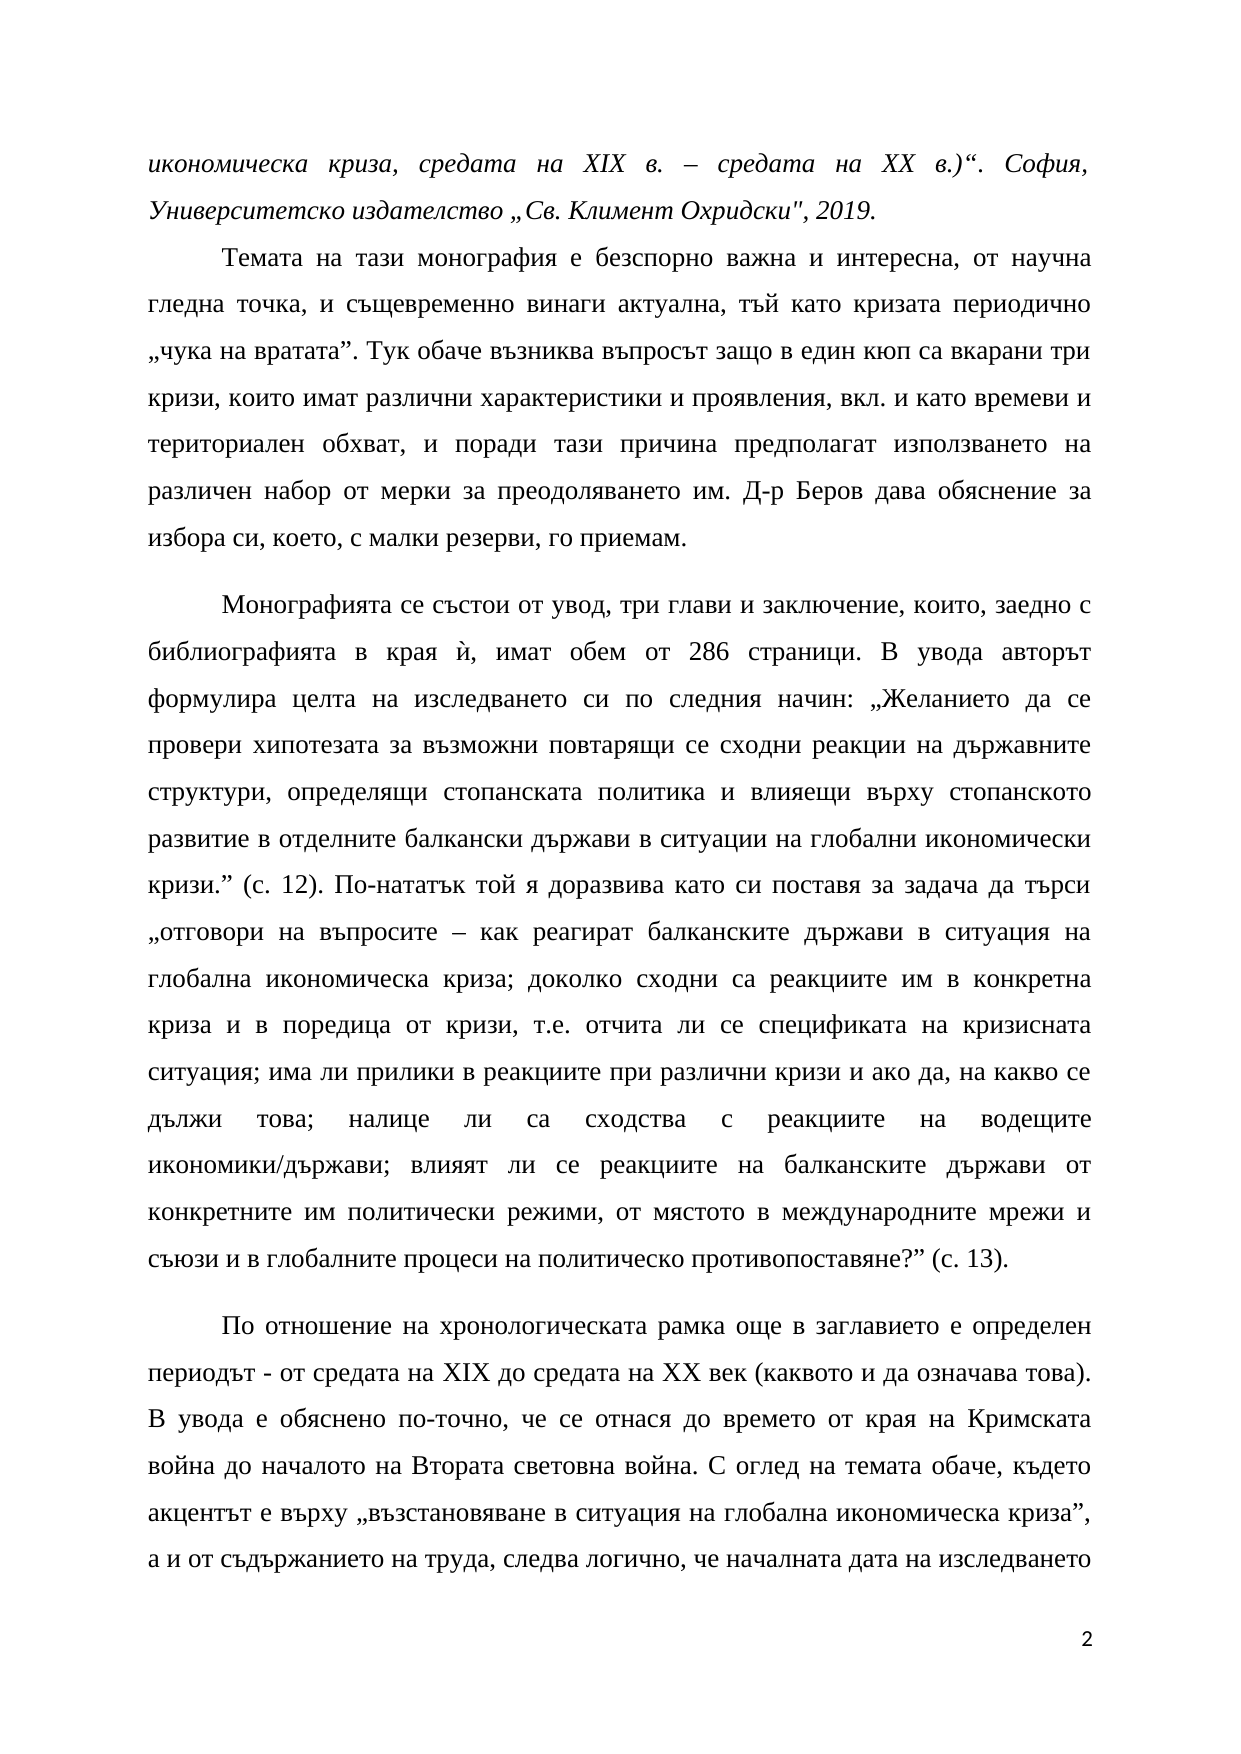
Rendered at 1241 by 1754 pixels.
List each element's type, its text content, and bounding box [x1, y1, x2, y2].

text Темата на тази монография е безспорно важна и интересна, от научна гледна точка, и същевременно винаги актуална, тъй като кризата периодично „чука на вратата”. Тук обаче възниква въпросът защо в един кюп са вкарани три кризи, които имат различни характеристики и проявления, вкл. и като времеви и териториален обхват, и поради тази причина предполагат използването на различен набор от мерки за преодоляването им. Д-р Беров дава обяснение за избора си, което, с малки резерви, го приемам. [148, 241, 1093, 552]
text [148, 1309, 1093, 1574]
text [148, 148, 1093, 225]
text Монографията се състои от увод, три глави и заключение, които, заедно с библиографията в края ѝ, имат обем от 286 страници. В увода авторът формулира целта на изследването си по следния начин: „Желанието да се провери хипотезата за възможни повтарящи се сходни реакции на държавните структури, определящи стопанската политика и влияещи върху стопанското развитие в отделните балкански държави в ситуации на глобални икономически кризи.” (с. 12). По-нататък той я доразвива като си поставя за задача да търси „отговори на въпросите – как реагират балканските държави в ситуация на глобална икономическа криза; доколко сходни са реакциите им в конкретна криза и в поредица от кризи, т.е. отчита ли се спецификата на кризисната ситуация; има ли прилики в реакциите при различни кризи и ако да, на какво се дължи това; налице ли са сходства с реакциите на водещите икономики/държави; влияят ли се реакциите на балканските държави от конкретните им политически режими, от мястото в международните мрежи и съюзи и в глобалните процеси на политическо противопоставяне?” (с. 13). [148, 588, 1093, 1273]
